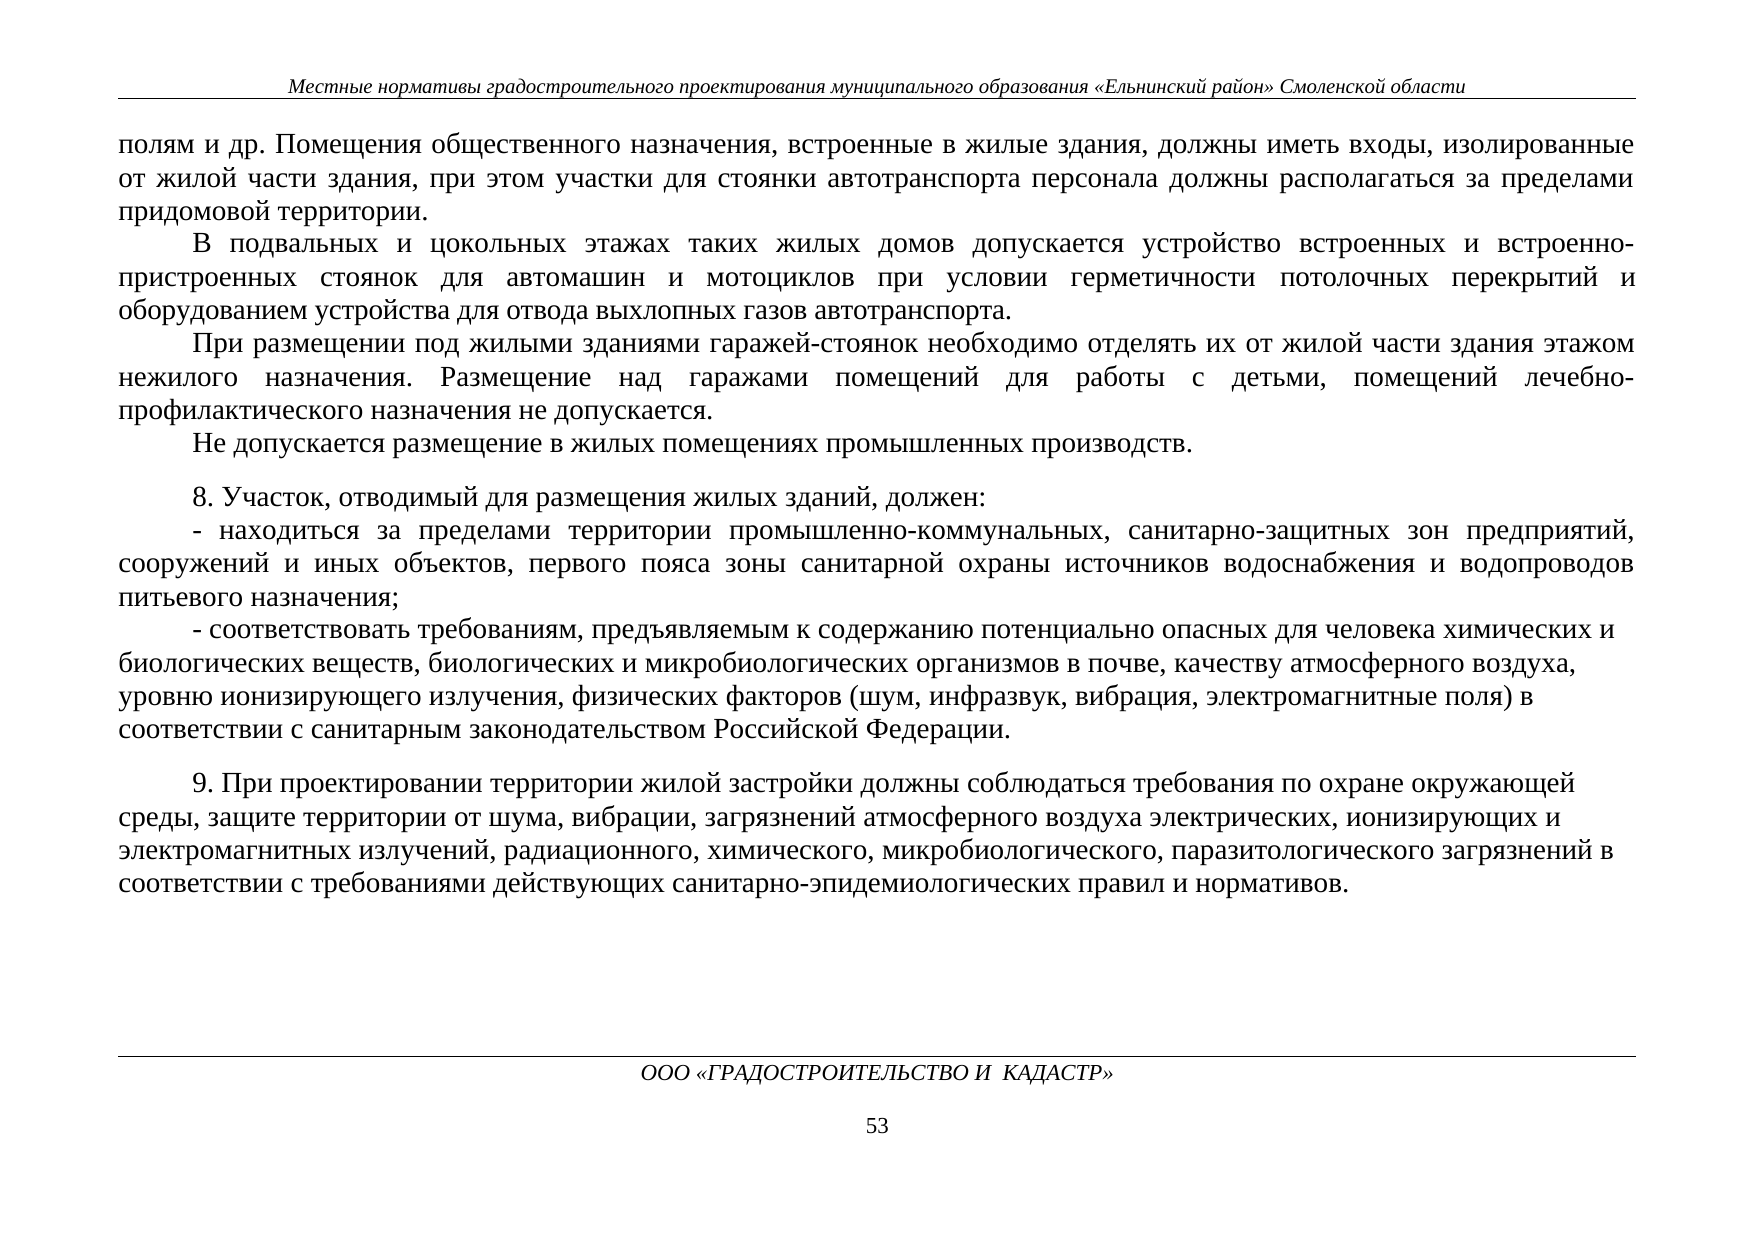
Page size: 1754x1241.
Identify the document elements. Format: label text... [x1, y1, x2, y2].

text 8. Участок, отводимый для размещения жилых зданий, должен: [118, 479, 1636, 513]
text При размещении под жилыми зданиями гаражей-стоянок необходимо отделять их от жилой части здания этажом нежилого назначения. Размещение над гаражами помещений для работы с детьми, помещений лечебно-профилактического назначения не допускается. [118, 326, 1636, 426]
text - соответствовать требованиям, предъявляемым к содержанию потенциально опасных для человека химических и биологических веществ, биологических и микробиологических организмов в почве, качеству атмосферного воздуха, уровню ионизирующего излучения, физических факторов (шум, инфразвук, вибрация, электромагнитные поля) в соответствии с санитарным законодательством Российской Федерации. [118, 612, 1636, 745]
text 9. При проектировании территории жилой застройки должны соблюдаться требования по охране окружающей среды, защите территории от шума, вибрации, загрязнений атмосферного воздуха электрических, ионизирующих и электромагнитных излучений, радиационного, химического, микробиологического, паразитологического загрязнений в соответствии с требованиями действующих санитарно-эпидемиологических правил и нормативов. [118, 766, 1636, 899]
text - находиться за пределами территории промышленно-коммунальных, санитарно-защитных зон предприятий, сооружений и иных объектов, первого пояса зоны санитарной охраны источников водоснабжения и водопроводов питьевого назначения; [118, 513, 1636, 612]
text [118, 127, 1636, 226]
text В подвальных и цокольных этажах таких жилых домов допускается устройство встроенных и встроенно-пристроенных стоянок для автомашин и мотоциклов при условии герметичности потолочных перекрытий и оборудованием устройства для отвода выхлопных газов автотранспорта. [118, 226, 1636, 326]
text Не допускается размещение в жилых помещениях промышленных производств. [118, 426, 1636, 459]
